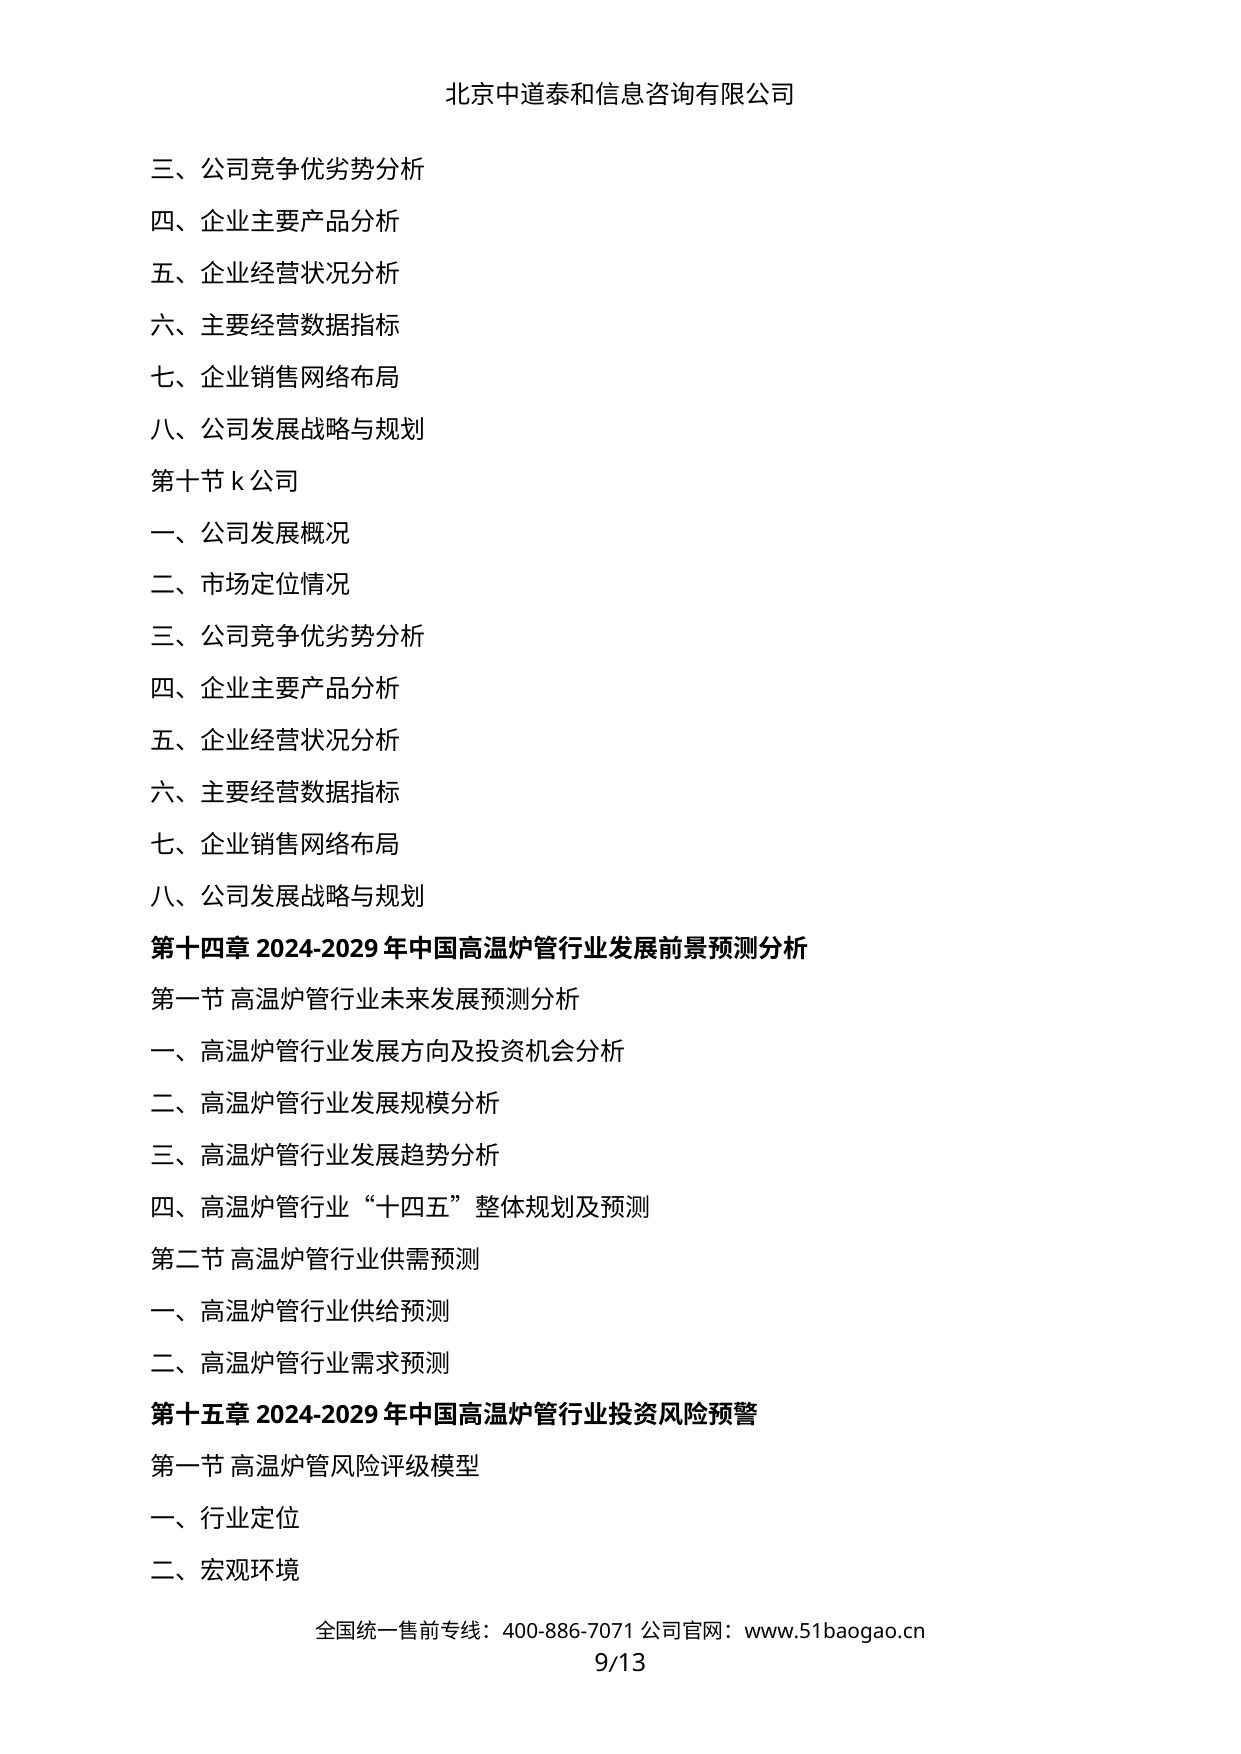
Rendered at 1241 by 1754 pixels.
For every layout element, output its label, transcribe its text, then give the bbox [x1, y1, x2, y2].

text 第十五章 2024-2029年中国高温炉管行业投资风险预警 [150, 1395, 1090, 1431]
text 二、高温炉管行业发展规模分析 [150, 1084, 1090, 1120]
text 七、企业销售网络布局 [150, 357, 1090, 394]
text 三、公司竞争优劣势分析 [150, 150, 1090, 186]
text 一、行业定位 [150, 1499, 1090, 1535]
text 第十四章 2024-2029年中国高温炉管行业发展前景预测分析 [150, 928, 1090, 964]
text 二、宏观环境 [150, 1551, 1090, 1587]
text 三、高温炉管行业发展趋势分析 [150, 1136, 1090, 1172]
text 第二节 高温炉管行业供需预测 [150, 1239, 1090, 1276]
text 八、公司发展战略与规划 [150, 876, 1090, 912]
text 三、公司竞争优劣势分析 [150, 617, 1090, 653]
text 六、主要经营数据指标 [150, 306, 1090, 342]
text 五、企业经营状况分析 [150, 254, 1090, 290]
text 四、企业主要产品分析 [150, 202, 1090, 238]
text 二、高温炉管行业需求预测 [150, 1343, 1090, 1379]
text 一、高温炉管行业供给预测 [150, 1291, 1090, 1327]
text 四、高温炉管行业“十四五”整体规划及预测 [150, 1187, 1090, 1224]
text 八、公司发展战略与规划 [150, 409, 1090, 446]
text 第一节 高温炉管风险评级模型 [150, 1447, 1090, 1483]
text 四、企业主要产品分析 [150, 669, 1090, 705]
text 五、企业经营状况分析 [150, 721, 1090, 757]
text 六、主要经营数据指标 [150, 772, 1090, 809]
text 一、高温炉管行业发展方向及投资机会分析 [150, 1032, 1090, 1068]
text 第十节 k公司 [150, 461, 1090, 497]
text 二、市场定位情况 [150, 565, 1090, 601]
text 一、公司发展概况 [150, 513, 1090, 549]
text 第一节 高温炉管行业未来发展预测分析 [150, 980, 1090, 1016]
text 七、企业销售网络布局 [150, 824, 1090, 861]
